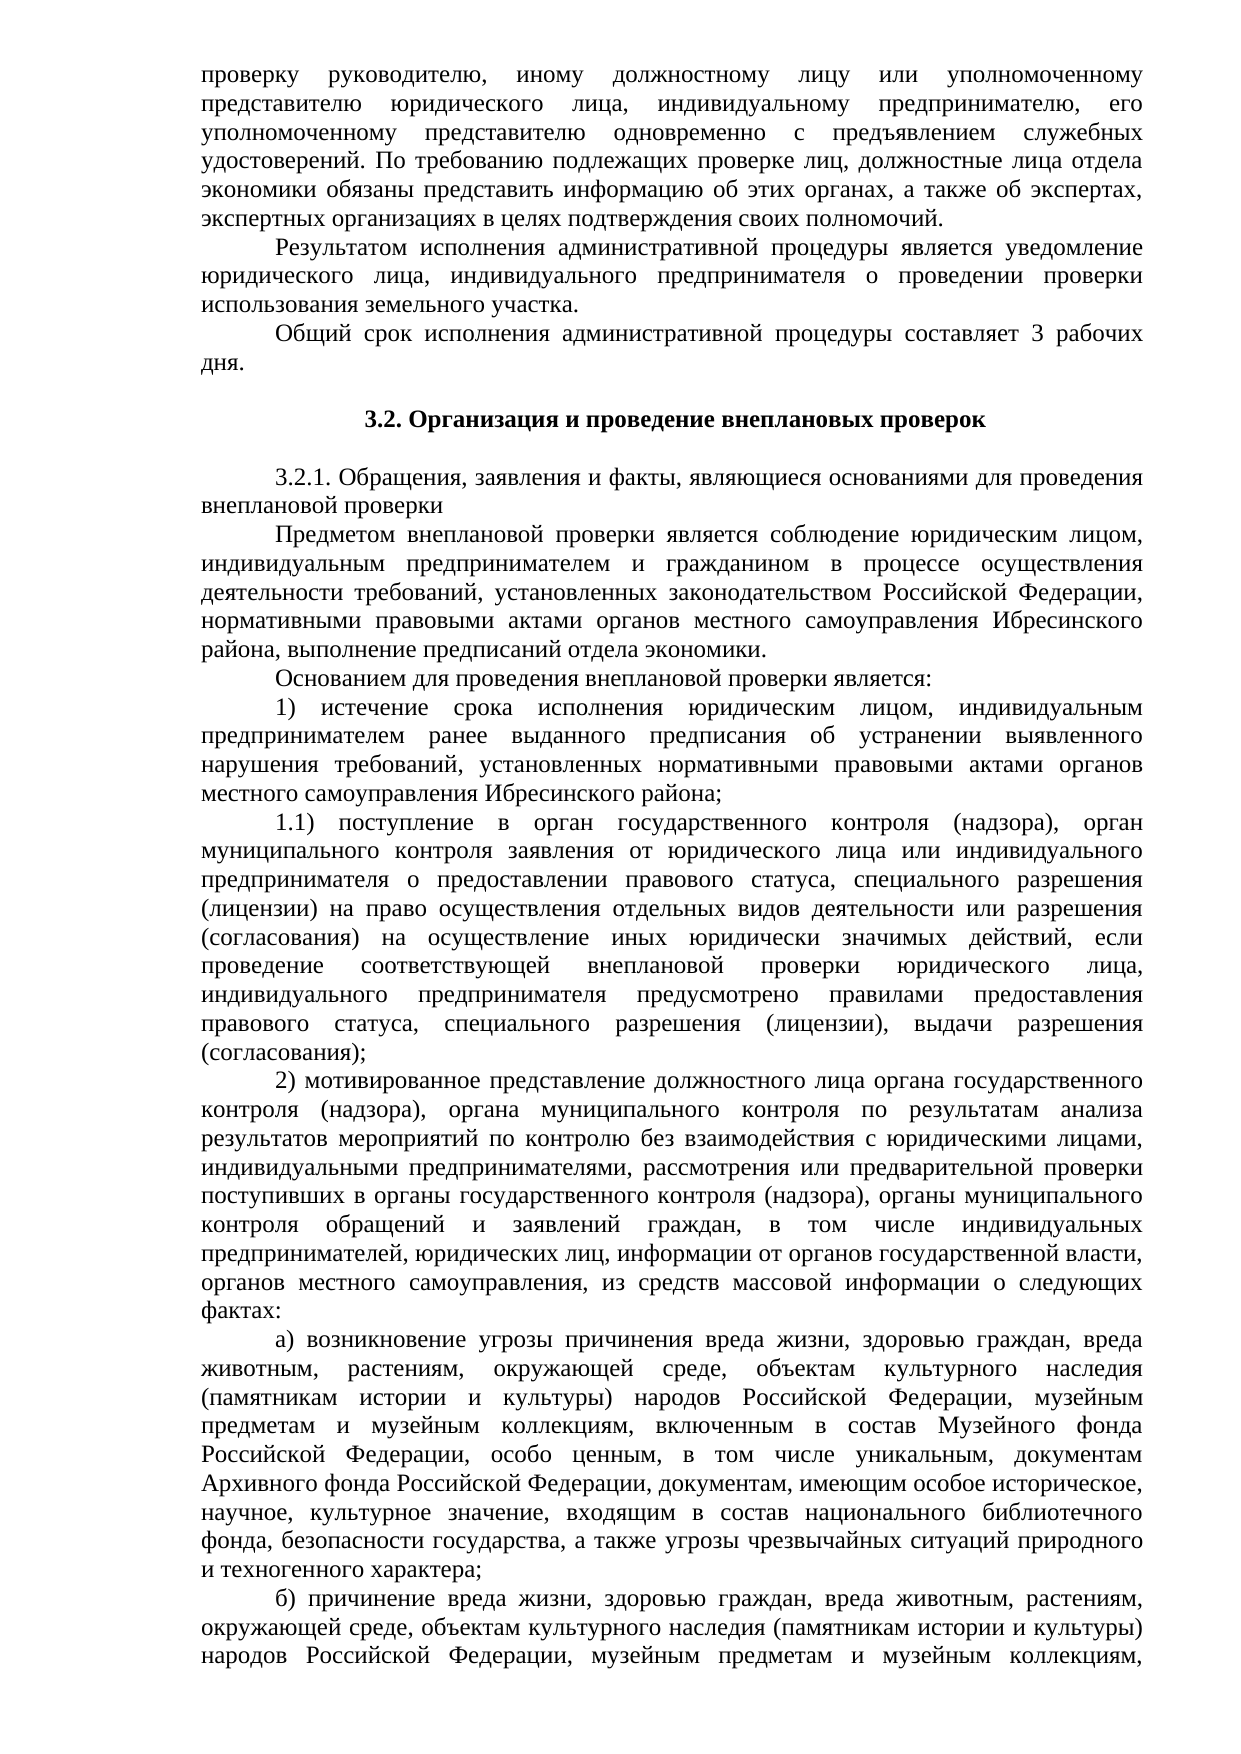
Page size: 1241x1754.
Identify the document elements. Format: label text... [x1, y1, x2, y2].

text 1.1) поступление в орган государственного контроля (надзора), орган муниципального контроля заявления от юридического лица или индивидуального предпринимателя о предоставлении правового статуса, специального разрешения (лицензии) на право осуществления отдельных видов деятельности или разрешения (согласования) на осуществление иных юридически значимых действий, если проведение соответствующей внеплановой проверки юридического лица, индивидуального предпринимателя предусмотрено правилами предоставления правового статуса, специального разрешения (лицензии), выдачи разрешения (согласования); [201, 807, 1144, 1065]
text 1) истечение срока исполнения юридическим лицом, индивидуальным предпринимателем ранее выданного предписания об устранении выявленного нарушения требований, установленных нормативными правовыми актами органов местного самоуправления Ибресинского района; [201, 692, 1144, 807]
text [201, 59, 1144, 232]
text Основанием для проведения внеплановой проверки является: [201, 663, 1144, 692]
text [201, 1583, 1144, 1669]
text а) возникновение угрозы причинения вреда жизни, здоровью граждан, вреда животным, растениям, окружающей среде, объектам культурного наследия (памятникам истории и культуры) народов Российской Федерации, музейным предметам и музейным коллекциям, включенным в состав Музейного фонда Российской Федерации, особо ценным, в том числе уникальным, документам Архивного фонда Российской Федерации, документам, имеющим особое историческое, научное, культурное значение, входящим в состав национального библиотечного фонда, безопасности государства, а также угрозы чрезвычайных ситуаций природного и техногенного характера; [201, 1324, 1144, 1583]
text Результатом исполнения административной процедуры является уведомление юридического лица, индивидуального предпринимателя о проведении проверки использования земельного участка. [201, 232, 1144, 318]
text Предметом внеплановой проверки является соблюдение юридическим лицом, индивидуальным предпринимателем и гражданином в процессе осуществления деятельности требований, установленных законодательством Российской Федерации, нормативными правовыми актами органов местного самоуправления Ибресинского района, выполнение предписаний отдела экономики. [201, 519, 1144, 663]
subtitle 3.2. Организация и проведение внеплановых проверок [207, 404, 1144, 433]
text 3.2.1. Обращения, заявления и факты, являющиеся основаниями для проведения внеплановой проверки [201, 462, 1144, 519]
text 2) мотивированное представление должностного лица органа государственного контроля (надзора), органа муниципального контроля по результатам анализа результатов мероприятий по контролю без взаимодействия с юридическими лицами, индивидуальными предпринимателями, рассмотрения или предварительной проверки поступивших в органы государственного контроля (надзора), органы муниципального контроля обращений и заявлений граждан, в том числе индивидуальных предпринимателей, юридических лиц, информации от органов государственной власти, органов местного самоуправления, из средств массовой информации о следующих фактах: [201, 1065, 1144, 1324]
text Общий срок исполнения административной процедуры составляет 3 рабочих дня. [201, 318, 1144, 375]
